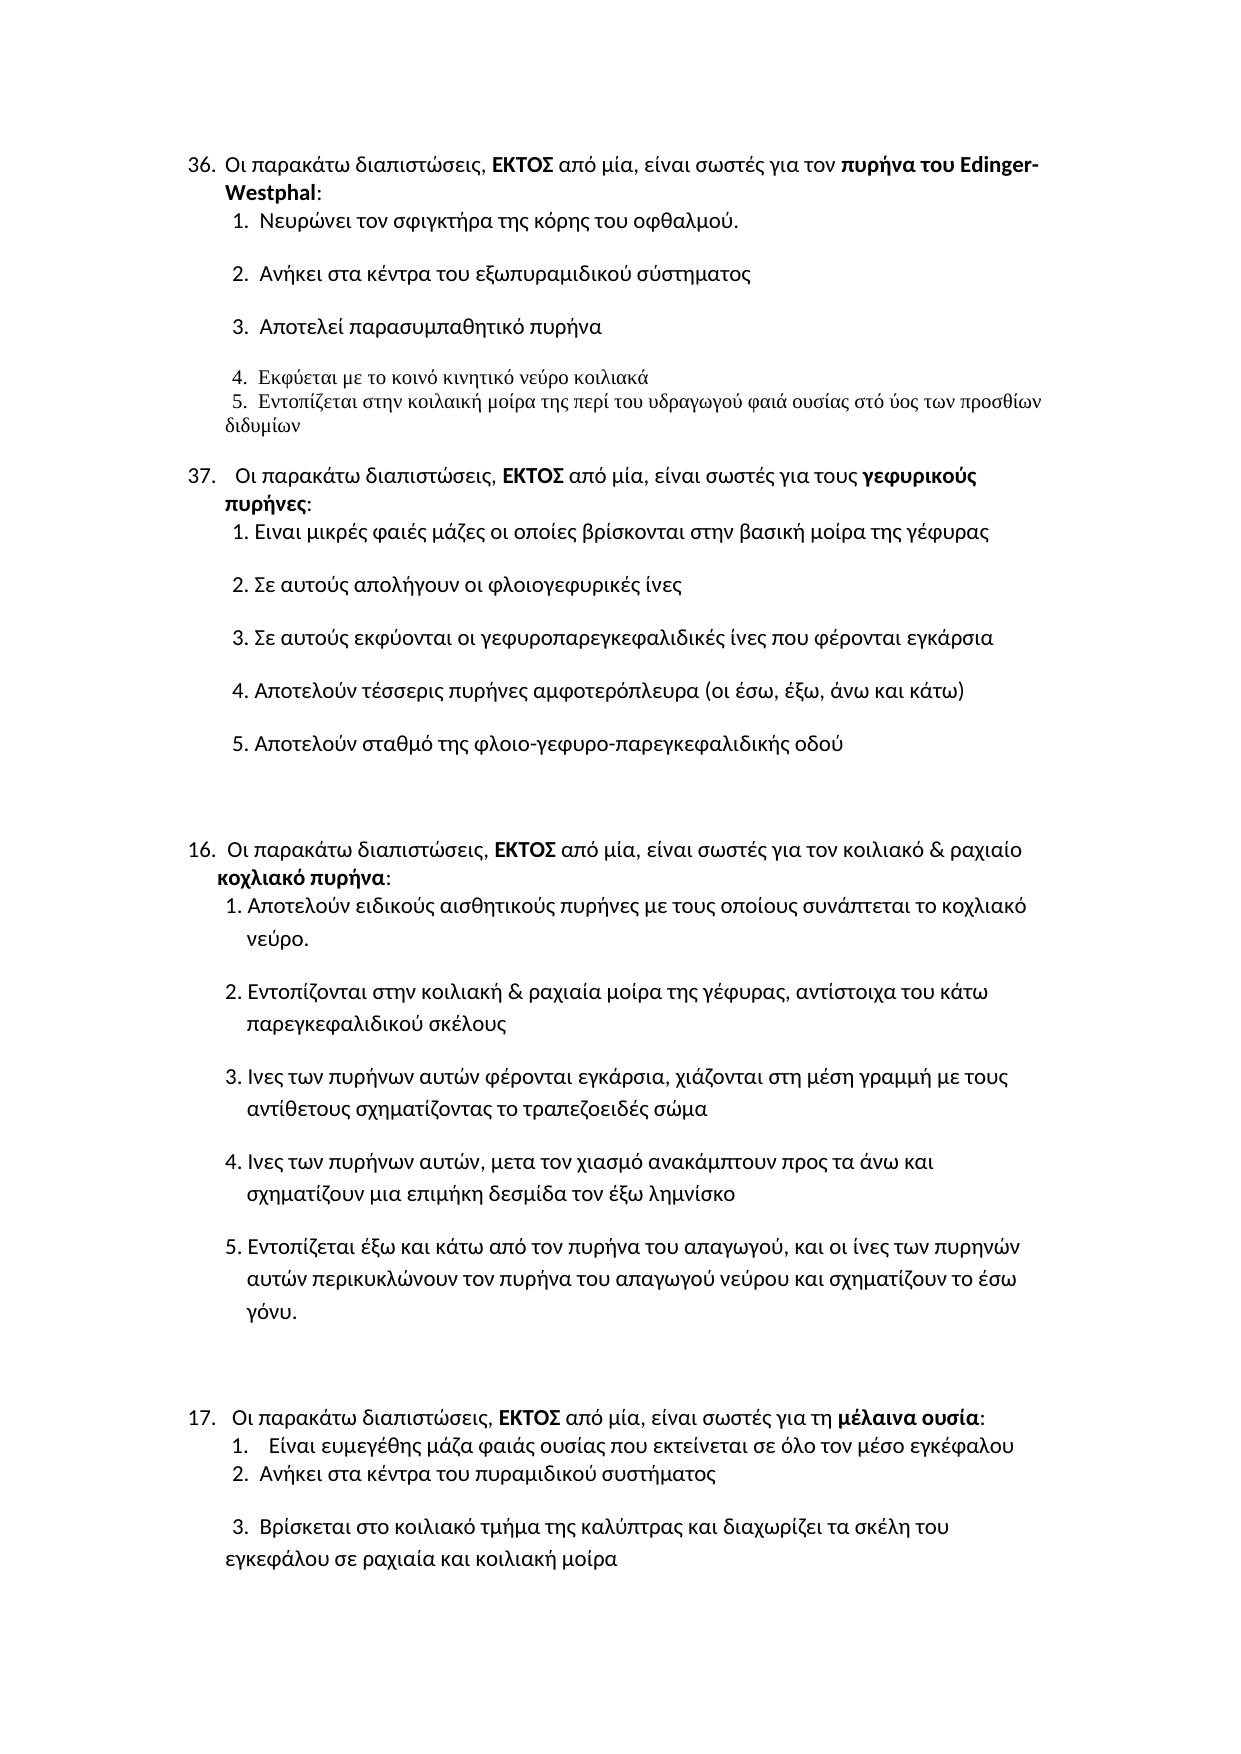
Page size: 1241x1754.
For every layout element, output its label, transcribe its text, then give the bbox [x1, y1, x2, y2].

list Είναι ευμεγέθης μάζα φαιάς ουσίας που εκτείνεται σε όλο τον μέσο εγκέφαλου [231, 1431, 1053, 1459]
text 1. Αποτελούν ειδικούς αισθητικούς πυρήνες με τους οποίους συνάπτεται το κοχλιακό νεύρο. [225, 892, 1053, 952]
text 1. Νευρώνει τον σφιγκτήρα της κόρης του οφθαλμού. [225, 206, 1053, 234]
list Οι παρακάτω διαπιστώσεις, ΕΚΤΟΣ από μία, είναι σωστές για τη μέλαινα ουσία: [187, 1403, 1053, 1431]
text 3. Ινες των πυρήνων αυτών φέρονται εγκάρσια, χιάζονται στη μέση γραμμή με τους αντίθετους σχηματίζοντας το τραπεζοειδές σώμα [225, 1062, 1053, 1122]
text 3. Βρίσκεται στο κοιλιακό τμήμα της καλύπτρας και διαχωρίζει τα σκέλη του εγκεφάλου σε ραχιαία και κοιλιακή μοίρα [225, 1512, 1053, 1572]
text 4. Ινες των πυρήνων αυτών, μετα τον χιασμό ανακάμπτουν προς τα άνω και σχηματίζουν μια επιμήκη δεσμίδα τον έξω λημνίσκο [225, 1147, 1053, 1207]
text 2. Σε αυτούς απολήγουν οι φλοιογεφυρικές ίνες [225, 570, 1053, 598]
list Οι παρακάτω διαπιστώσεις, ΕΚΤΟΣ από μία, είναι σωστές για τον πυρήνα του Edinger-Westphal: [187, 150, 1053, 206]
text 3. Αποτελεί παρασυμπαθητικό πυρήνα [225, 312, 1053, 340]
list Οι παρακάτω διαπιστώσεις, ΕΚΤΟΣ από μία, είναι σωστές για τους γεφυρικούς πυρήνες: [187, 461, 1053, 517]
text 2. Ανήκει στα κέντρα του πυραμιδικού συστήματος [187, 1459, 1053, 1487]
text 2. Ανήκει στα κέντρα του εξωπυραμιδικού σύστηματος [225, 259, 1053, 287]
text 3. Σε αυτούς εκφύονται οι γεφυροπαρεγκεφαλιδικές ίνες που φέρονται εγκάρσια [187, 623, 1053, 651]
text 4. Εκφύεται με το κοινό κινητικό νεύρο κοιλιακά [225, 365, 1053, 389]
text 2. Εντοπίζονται στην κοιλιακή & ραχιαία μοίρα της γέφυρας, αντίστοιχα του κάτω παρεγκεφαλιδικού σκέλους [225, 977, 1053, 1037]
text 4. Αποτελούν τέσσερις πυρήνες αμφοτερόπλευρα (οι έσω, έξω, άνω και κάτω) [187, 676, 1053, 704]
text 5. Εντοπίζεται έξω και κάτω από τον πυρήνα του απαγωγού, και οι ίνες των πυρηνών αυτών περικυκλώνουν τον πυρήνα του απαγωγού νεύρου και σχηματίζουν το έσω γόνυ. [225, 1232, 1053, 1325]
text 5. Εντοπίζεται στην κοιλαική μοίρα της περί του υδραγωγού φαιά ουσίας στό ύος των προσθίων διδυμίων [225, 389, 1053, 437]
text 5. Αποτελούν σταθμό της φλοιο-γεφυρο-παρεγκεφαλιδικής οδού [187, 729, 1053, 757]
list Οι παρακάτω διαπιστώσεις, ΕΚΤΟΣ από μία, είναι σωστές για τον κοιλιακό & ραχιαίο κοχλιακό πυρήνα: [187, 836, 1053, 892]
text 1. Ειναι μικρές φαιές μάζες οι οποίες βρίσκονται στην βασική μοίρα της γέφυρας [225, 517, 1053, 545]
